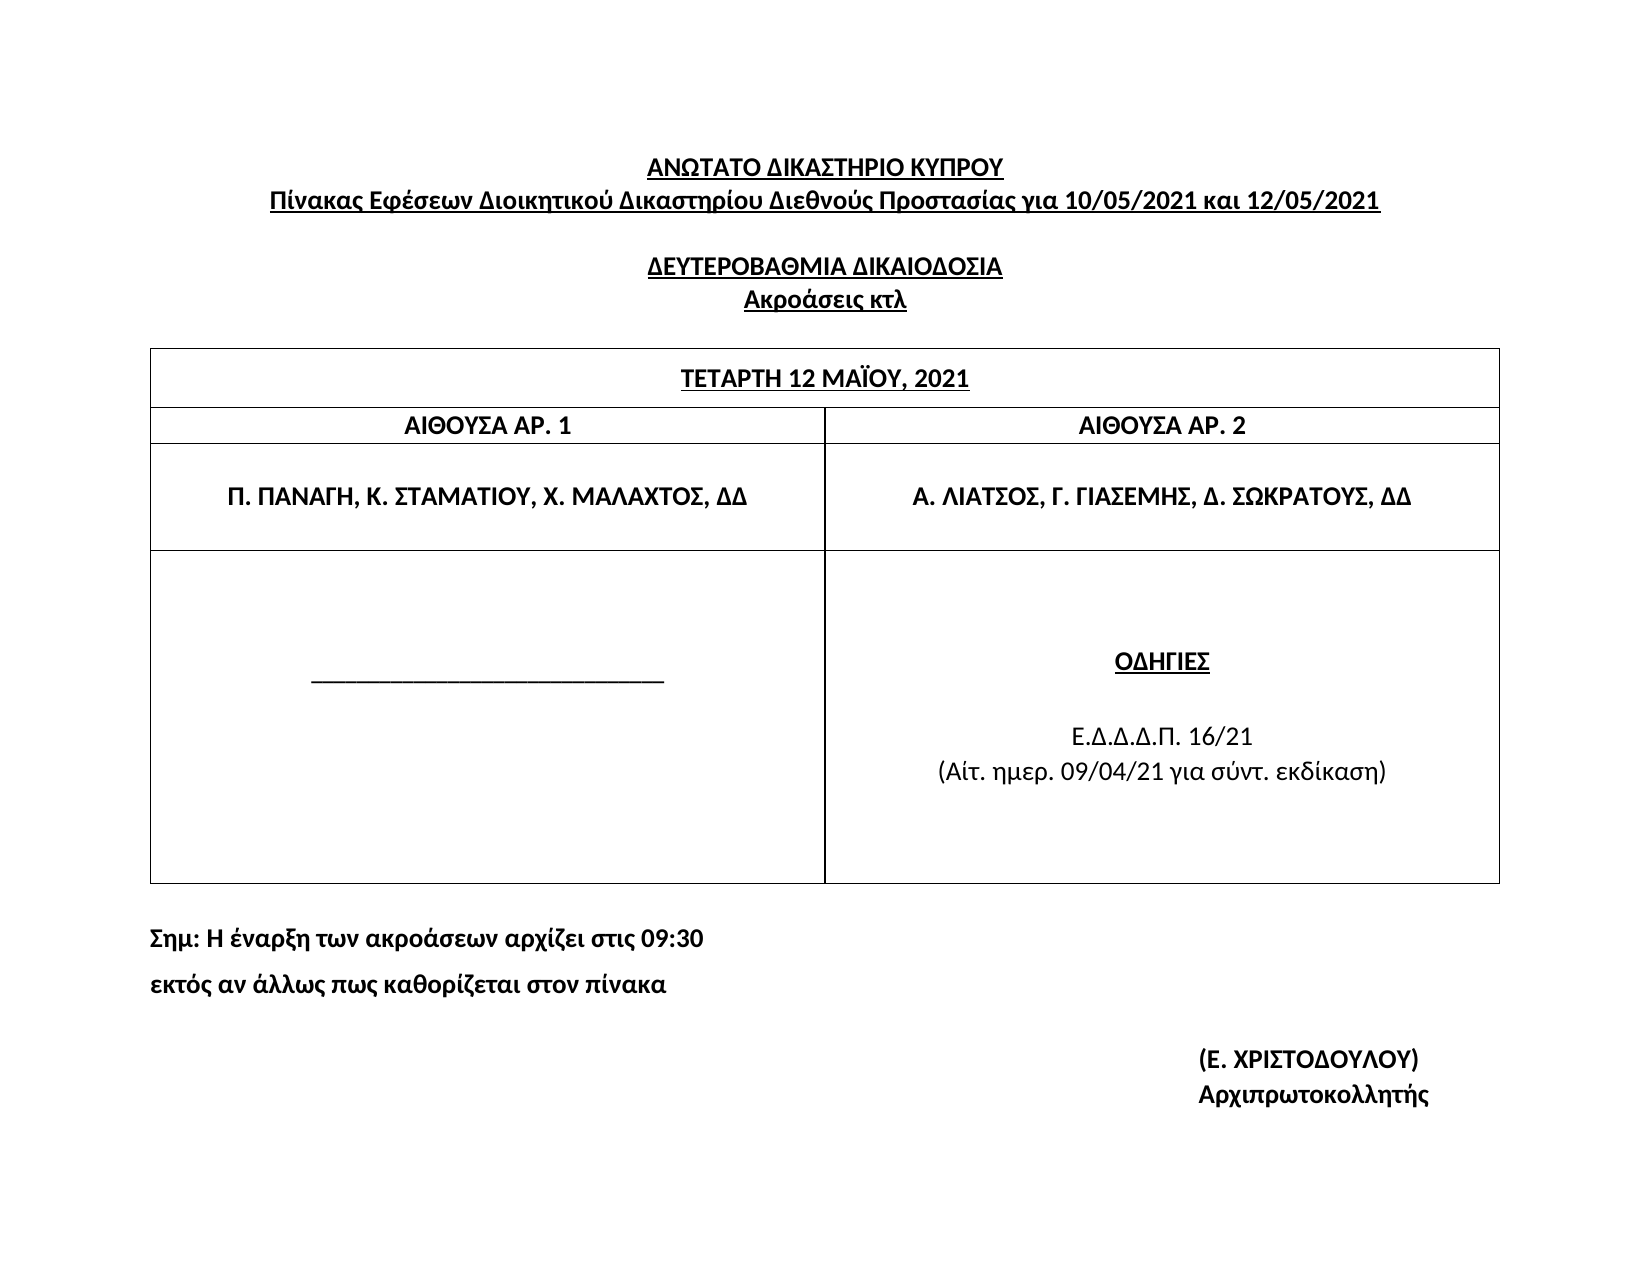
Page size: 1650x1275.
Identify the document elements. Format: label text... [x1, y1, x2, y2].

table_cell _______________________________ [151, 551, 824, 883]
text Πίνακας Εφέσεων Διοικητικού Δικαστηρίου Διεθνούς Προστασίας για 10/05/2021 και 12/05/2021 [150, 183, 1500, 216]
text Ακροάσεις κτλ [150, 282, 1500, 315]
table_cell ΟΔΗΓΙΕΣ Ε.Δ.Δ.Δ.Π. 16/21 (Αίτ. ημερ. 09/04/21 για σύντ. εκδίκαση) [826, 551, 1499, 883]
text ΑΝΩΤΑΤΟ ΔΙΚΑΣΤΗΡΙΟ ΚΥΠΡΟΥ [150, 150, 1500, 183]
text Σημ: H έναρξη των ακροάσεων αρχίζει στις 09:30 [150, 921, 1500, 954]
text ΔΕΥΤΕΡΟΒΑΘΜΙΑ ΔΙΚΑΙΟΔΟΣΙΑ [150, 249, 1500, 282]
table_header ΤΕΤΑΡΤΗ 12 ΜΑΪΟΥ, 2021 [151, 349, 1499, 407]
text (Ε. ΧΡΙΣΤΟΔΟΥΛΟΥ) [1050, 1042, 1500, 1076]
table_cell Π. ΠΑΝΑΓΗ, Κ. ΣΤΑΜΑΤΙΟΥ, Χ. ΜΑΛΑΧΤΟΣ, ΔΔ [151, 444, 824, 550]
text εκτός αν άλλως πως καθορίζεται στον πίνακα [150, 967, 1500, 1000]
table_cell ΑΙΘΟΥΣΑ ΑΡ. 2 [826, 408, 1499, 443]
table_cell ΑΙΘΟΥΣΑ ΑΡ. 1 [151, 408, 824, 443]
table_cell Α. ΛΙΑΤΣΟΣ, Γ. ΓΙΑΣΕΜΗΣ, Δ. ΣΩΚΡΑΤΟΥΣ, ΔΔ [826, 444, 1499, 550]
text Αρχιπρωτοκολλητής [1050, 1078, 1500, 1111]
